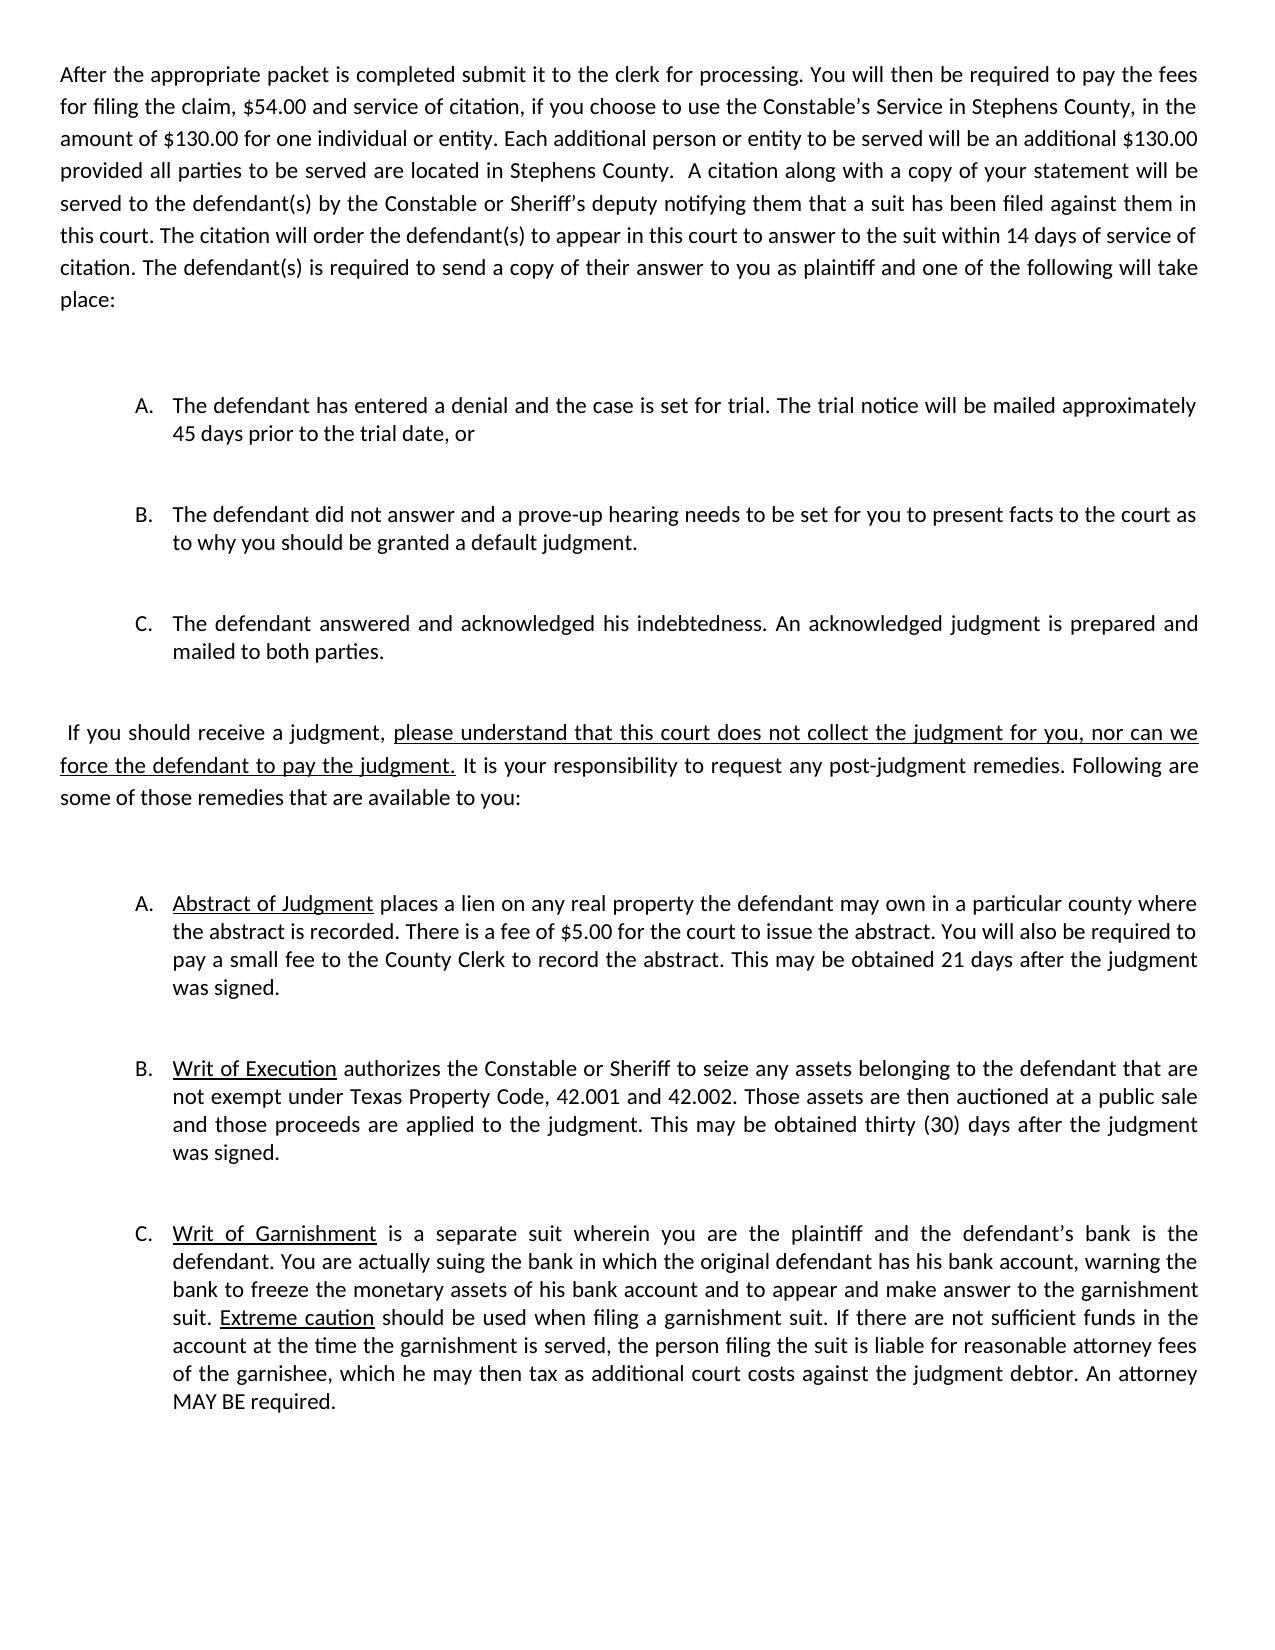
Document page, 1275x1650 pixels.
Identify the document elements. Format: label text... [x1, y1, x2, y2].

list Abstract of Judgment places a lien on any real property the defendant may own in a particular county where the abstract is recorded. There is a fee of $5.00 for the court to issue the abstract. You will also be required to pay a small fee to the to record the abstract. This may be obtained 21 days after the judgment was signed. [135, 889, 1200, 1001]
list The defendant answered and acknowledged his indebtedness. An acknowledged judgment is prepared and mailed to both parties. [135, 609, 1200, 666]
text After the appropriate packet is completed submit it to the clerk for processing. You will then be required to pay the fees for filing the claim, $54.00 and service of citation, if you choose to use the Constable’s Service in Stephens County, in the amount of $130.00 for one individual or entity. Each additional person or entity to be served will be an additional $130.00 provided all parties to be served are located in Stephens County. A citation along with a copy of your statement will be served to the defendant(s) by the Constable or Sheriff’s deputy notifying them that a suit has been filed against them in this court. The citation will order the defendant(s) to appear in this court to answer to the suit within 14 days of service of citation. The defendant(s) is required to send a copy of their answer to you as plaintiff and one of the following will take place: [60, 60, 1200, 313]
list Writ of Garnishment is a separate suit wherein you are the plaintiff and the defendant’s bank is the defendant. You are actually suing the bank in which the original defendant has his bank account, warning the bank to freeze the monetary assets of his bank account and to appear and make answer to the garnishment suit. Extreme caution should be used when filing a garnishment suit. If there are not sufficient funds in the account at the time the garnishment is served, the person filing the suit is liable for reasonable attorney fees of the garnishee, which he may then tax as additional court costs against the judgment debtor. An attorney MAY BE required. [135, 1219, 1200, 1415]
list The defendant did not answer and a prove-up hearing needs to be set for you to present facts to the court as to why you should be granted a default judgment. [135, 500, 1200, 556]
list Writ of Execution authorizes the Constable or Sheriff to seize any assets belonging to the defendant that are not exempt under Texas Property Code, 42.001 and 42.002. Those assets are then auctioned at a public sale and those proceeds are applied to the judgment. This may be obtained thirty (30) days after the judgment was signed. [135, 1054, 1200, 1166]
list The defendant has entered a denial and the case is set for trial. The trial notice will be mailed approximately 45 days prior to the trial date, or [135, 391, 1200, 447]
text If you should receive a judgment, please understand that this court does not collect the judgment for you, nor can we force the defendant to pay the judgment. It is your responsibility to request any post-judgment remedies. Following are some of those remedies that are available to you: [60, 718, 1200, 811]
